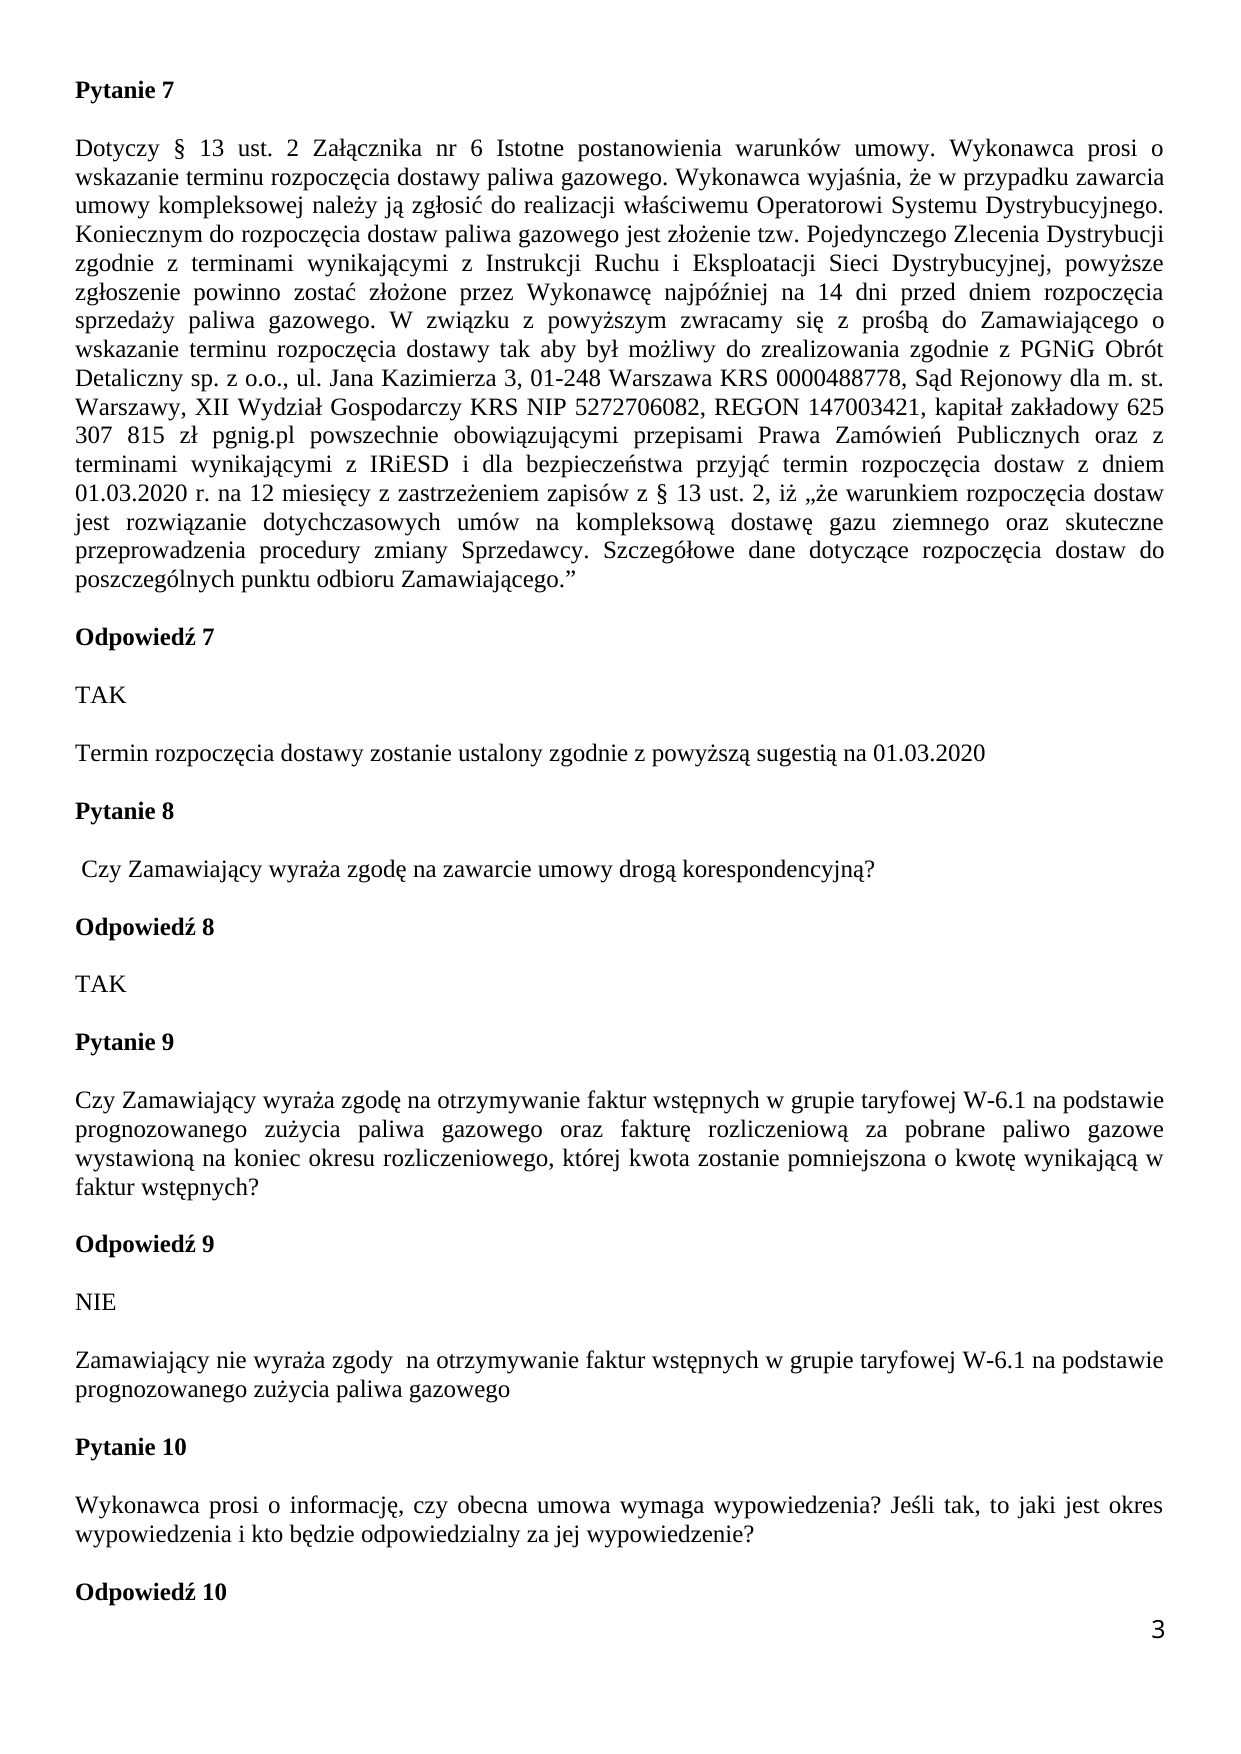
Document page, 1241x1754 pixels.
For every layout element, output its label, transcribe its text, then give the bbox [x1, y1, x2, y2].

text Pytanie 7 [75, 75, 1165, 104]
text Odpowiedź 10 [75, 1577, 1165, 1605]
text Pytanie 8 [75, 796, 1165, 824]
text TAK [75, 969, 1165, 998]
text TAK [75, 680, 1165, 709]
text Czy Zamawiający wyraża zgodę na zawarcie umowy drogą korespondencyjną? [75, 854, 1165, 882]
text Pytanie 10 [75, 1432, 1165, 1461]
text Czy Zamawiający wyraża zgodę na otrzymywanie faktur wstępnych w grupie taryfowej W-6.1 na podstawie prognozowanego zużycia paliwa gazowego oraz fakturę rozliczeniową za pobrane paliwo gazowe wystawioną na koniec okresu rozliczeniowego, której kwota zostanie pomniejszona o kwotę wynikającą w faktur wstępnych? [75, 1085, 1165, 1200]
text Dotyczy § 13 ust. 2 Załącznika nr 6 Istotne postanowienia warunków umowy. Wykonawca prosi o wskazanie terminu rozpoczęcia dostawy paliwa gazowego. Wykonawca wyjaśnia, że w przypadku zawarcia umowy kompleksowej należy ją zgłosić do realizacji właściwemu Operatorowi Systemu Dystrybucyjnego. Koniecznym do rozpoczęcia dostaw paliwa gazowego jest złożenie tzw. Pojedynczego Zlecenia Dystrybucji zgodnie z terminami wynikającymi z Instrukcji Ruchu i Eksploatacji Sieci Dystrybucyjnej, powyższe zgłoszenie powinno zostać złożone przez Wykonawcę najpóźniej na 14 dni przed dniem rozpoczęcia sprzedaży paliwa gazowego. W związku z powyższym zwracamy się z prośbą do Zamawiającego o wskazanie terminu rozpoczęcia dostawy tak aby był możliwy do zrealizowania zgodnie z PGNiG Obrót Detaliczny sp. z o.o., ul. Jana Kazimierza 3, 01-248 Warszawa KRS 0000488778, Sąd Rejonowy dla m. st. Warszawy, XII Wydział Gospodarczy KRS NIP 5272706082, REGON 147003421, kapitał zakładowy 625 307 815 zł pgnig.pl powszechnie obowiązującymi przepisami Prawa Zamówień Publicznych oraz z terminami wynikającymi z IRiESD i dla bezpieczeństwa przyjąć termin rozpoczęcia dostaw z dniem 01.03.2020 r. na 12 miesięcy z zastrzeżeniem zapisów z § 13 ust. 2, iż „że warunkiem rozpoczęcia dostaw jest rozwiązanie dotychczasowych umów na kompleksową dostawę gazu ziemnego oraz skuteczne przeprowadzenia procedury zmiany Sprzedawcy. Szczegółowe dane dotyczące rozpoczęcia dostaw do poszczególnych punktu odbioru Zamawiającego.” [75, 133, 1165, 593]
text Wykonawca prosi o informację, czy obecna umowa wymaga wypowiedzenia? Jeśli tak, to jaki jest okres wypowiedzenia i kto będzie odpowiedzialny za jej wypowiedzenie? [75, 1490, 1165, 1547]
text Odpowiedź 7 [75, 622, 1165, 651]
text Odpowiedź 8 [75, 912, 1165, 940]
text Pytanie 9 [75, 1027, 1165, 1056]
text NIE [75, 1287, 1165, 1316]
text Zamawiający nie wyraża zgody na otrzymywanie faktur wstępnych w grupie taryfowej W-6.1 na podstawie prognozowanego zużycia paliwa gazowego [75, 1345, 1165, 1403]
text Termin rozpoczęcia dostawy zostanie ustalony zgodnie z powyższą sugestią na 01.03.2020 [75, 738, 1165, 767]
text Odpowiedź 9 [75, 1229, 1165, 1258]
